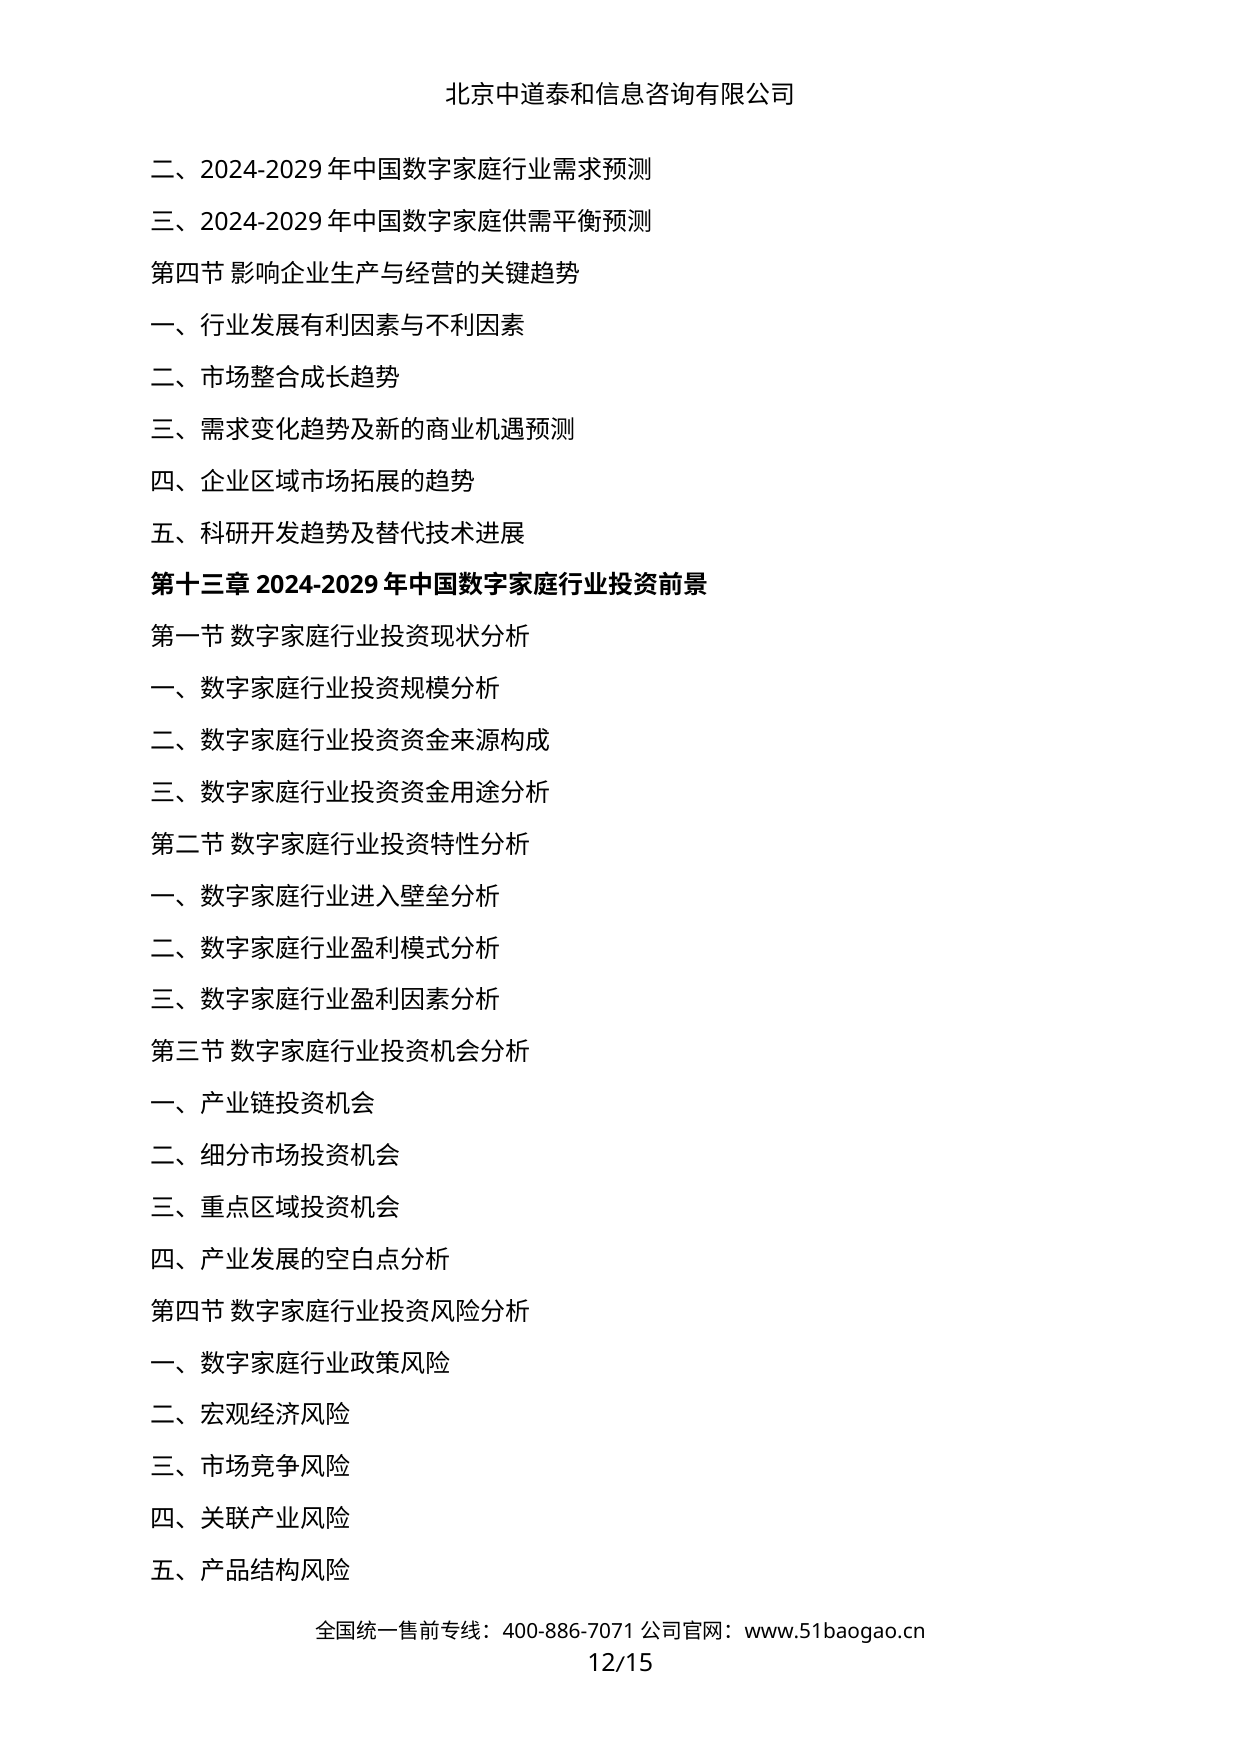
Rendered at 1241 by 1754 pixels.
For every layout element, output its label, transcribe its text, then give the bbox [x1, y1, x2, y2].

text 一、数字家庭行业进入壁垒分析 [150, 876, 1090, 912]
text 三、数字家庭行业投资资金用途分析 [150, 772, 1090, 809]
text 三、重点区域投资机会 [150, 1187, 1090, 1224]
text 第四节 数字家庭行业投资风险分析 [150, 1291, 1090, 1327]
text 二、2024-2029年中国数字家庭行业需求预测 [150, 150, 1090, 186]
text 二、数字家庭行业盈利模式分析 [150, 928, 1090, 964]
text 一、数字家庭行业政策风险 [150, 1343, 1090, 1379]
text 第二节 数字家庭行业投资特性分析 [150, 824, 1090, 861]
text 第一节 数字家庭行业投资现状分析 [150, 617, 1090, 653]
text 二、市场整合成长趋势 [150, 357, 1090, 394]
text 二、数字家庭行业投资资金来源构成 [150, 721, 1090, 757]
text 三、需求变化趋势及新的商业机遇预测 [150, 409, 1090, 446]
text 四、关联产业风险 [150, 1499, 1090, 1535]
text 五、科研开发趋势及替代技术进展 [150, 513, 1090, 549]
text 第三节 数字家庭行业投资机会分析 [150, 1032, 1090, 1068]
text 一、数字家庭行业投资规模分析 [150, 669, 1090, 705]
text 二、细分市场投资机会 [150, 1136, 1090, 1172]
text 三、数字家庭行业盈利因素分析 [150, 980, 1090, 1016]
text 三、2024-2029年中国数字家庭供需平衡预测 [150, 202, 1090, 238]
text 二、宏观经济风险 [150, 1395, 1090, 1431]
text 第四节 影响企业生产与经营的关键趋势 [150, 254, 1090, 290]
text 五、产品结构风险 [150, 1551, 1090, 1587]
text 三、市场竞争风险 [150, 1447, 1090, 1483]
text 四、产业发展的空白点分析 [150, 1239, 1090, 1276]
text 一、产业链投资机会 [150, 1084, 1090, 1120]
text 一、行业发展有利因素与不利因素 [150, 306, 1090, 342]
text 四、企业区域市场拓展的趋势 [150, 461, 1090, 497]
text 第十三章 2024-2029年中国数字家庭行业投资前景 [150, 565, 1090, 601]
